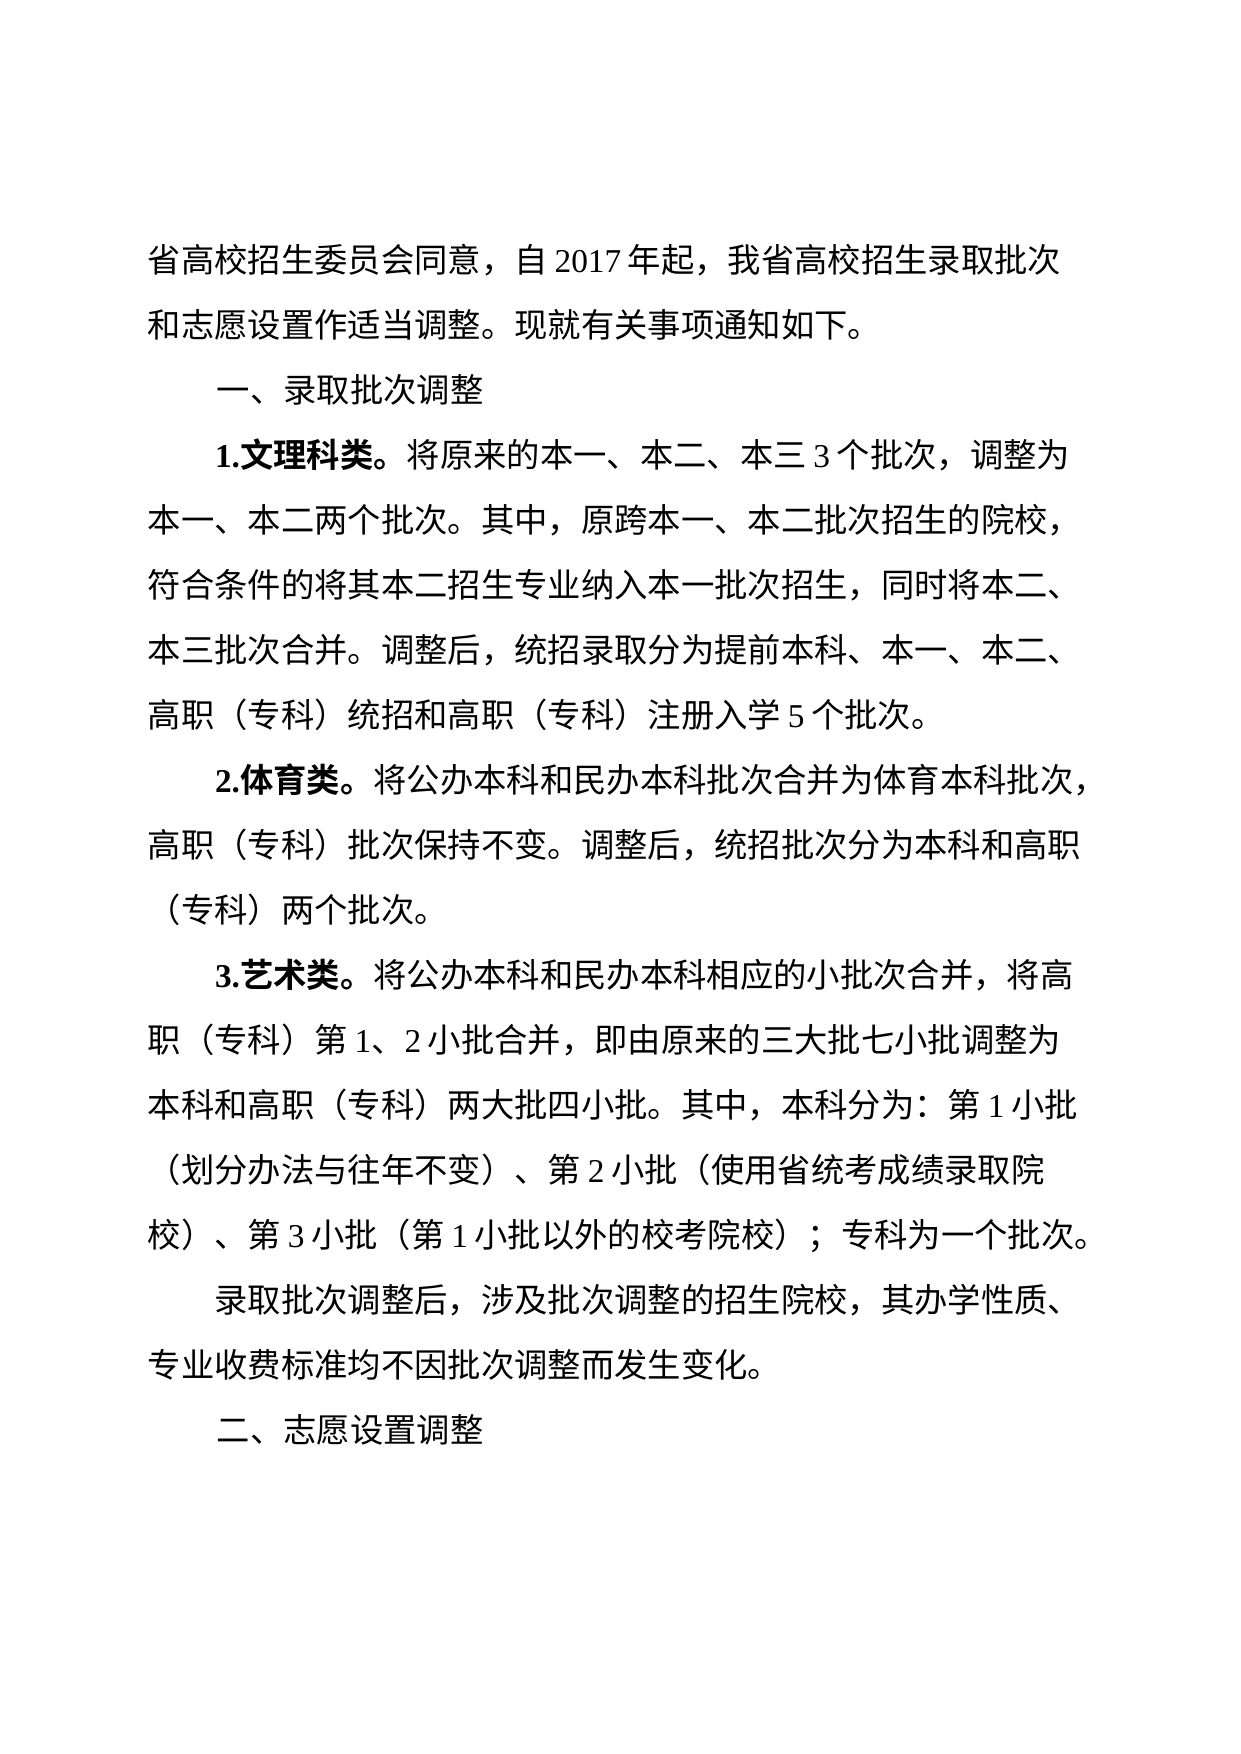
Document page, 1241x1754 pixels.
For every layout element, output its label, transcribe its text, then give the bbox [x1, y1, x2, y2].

text 录取批次调整后，涉及批次调整的招生院校，其办学性质、专业收费标准均不因批次调整而发生变化。 [148, 1266, 1092, 1396]
text 3.艺术类。将公办本科和民办本科相应的小批次合并，将高职（专科）第1、2小批合并，即由原来的三大批七小批调整为本科和高职（专科）两大批四小批。其中，本科分为：第1小批（划分办法与往年不变）、第2小批（使用省统考成绩录取院校）、第3小批（第1小批以外的校考院校）；专科为一个批次。 [148, 941, 1092, 1266]
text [148, 226, 1092, 356]
text 2.体育类。将公办本科和民办本科批次合并为体育本科批次，高职（专科）批次保持不变。调整后，统招批次分为本科和高职（专科）两个批次。 [148, 746, 1092, 941]
text 一、录取批次调整 [148, 356, 1092, 421]
text 1.文理科类。将原来的本一、本二、本三3个批次，调整为本一、本二两个批次。其中，原跨本一、本二批次招生的院校，符合条件的将其本二招生专业纳入本一批次招生，同时将本二、本三批次合并。调整后，统招录取分为提前本科、本一、本二、高职（专科）统招和高职（专科）注册入学5个批次。 [148, 421, 1092, 746]
text 二、志愿设置调整 [148, 1396, 1092, 1461]
